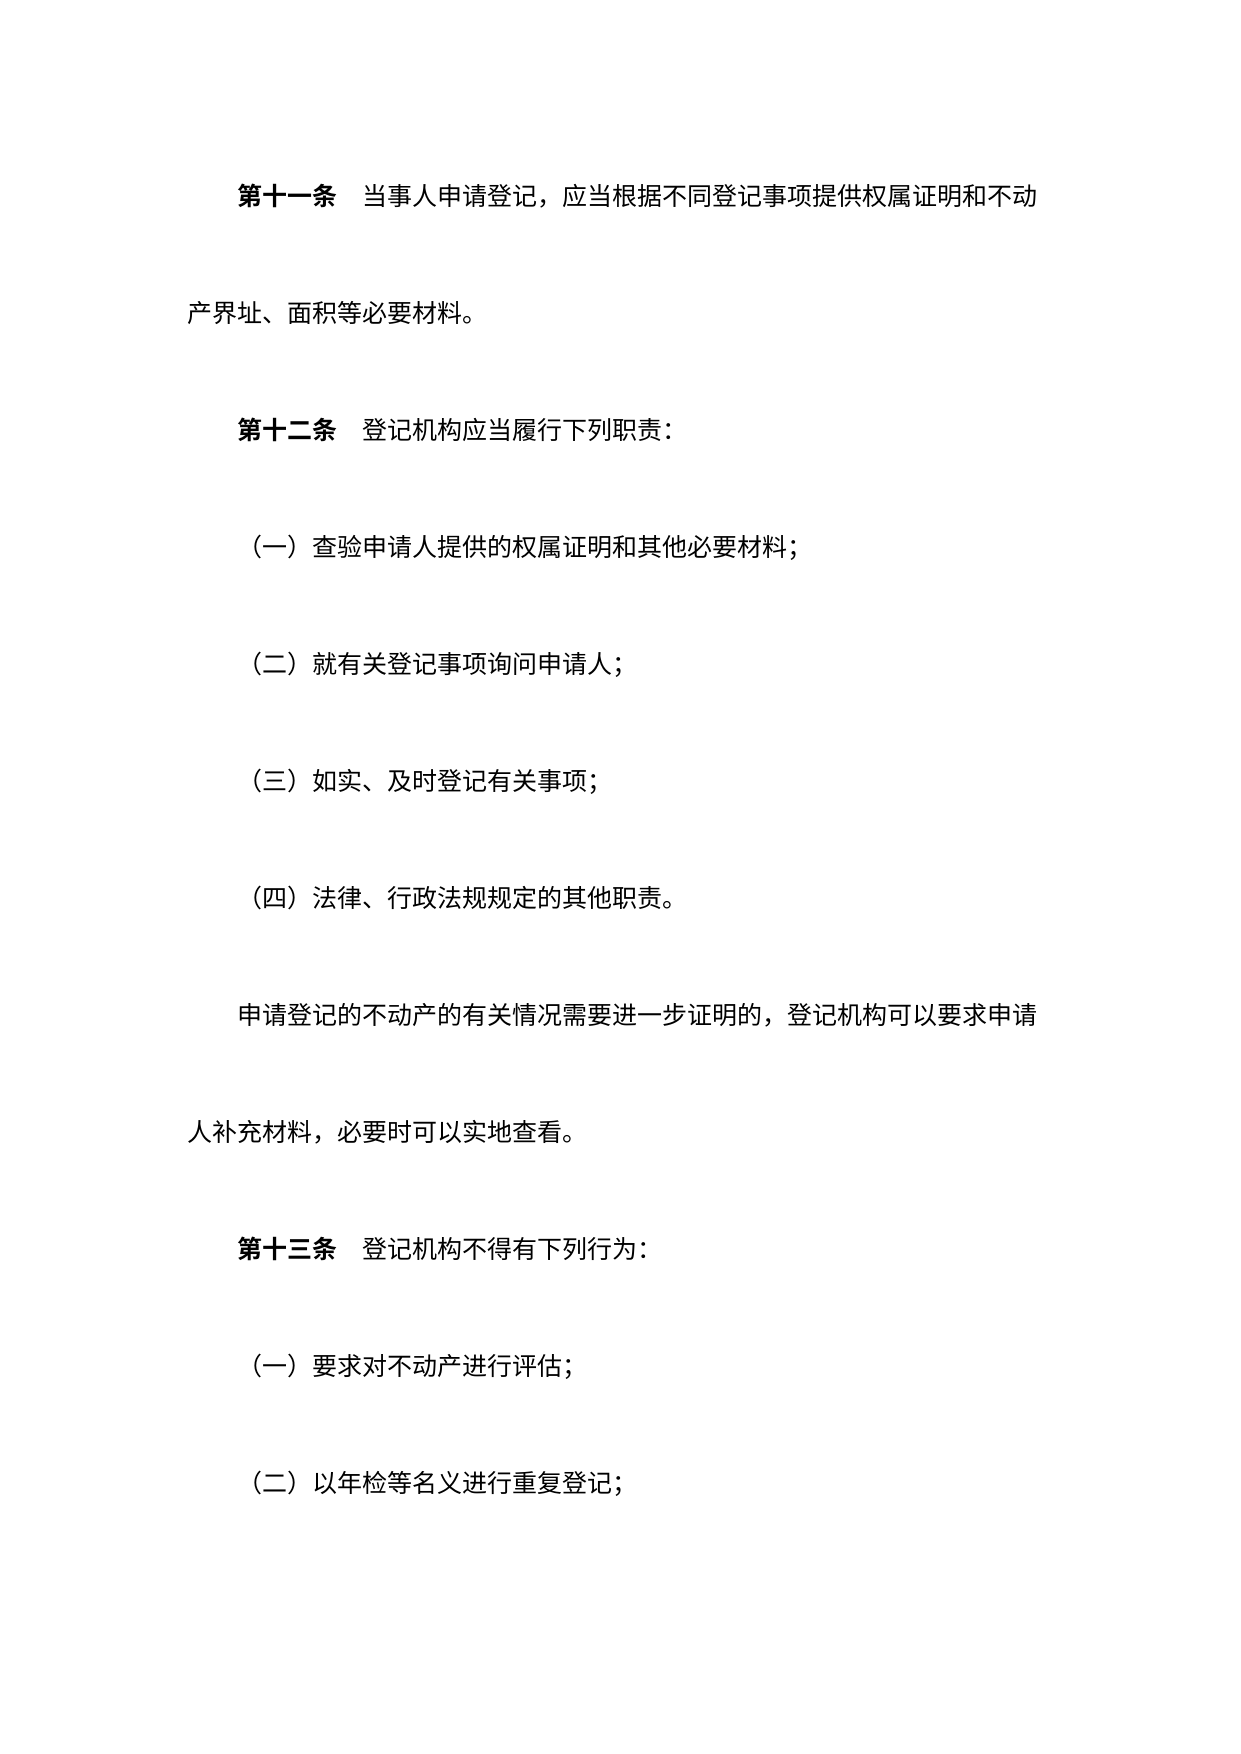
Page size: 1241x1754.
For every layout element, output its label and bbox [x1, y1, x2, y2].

text [187, 162, 1053, 1514]
